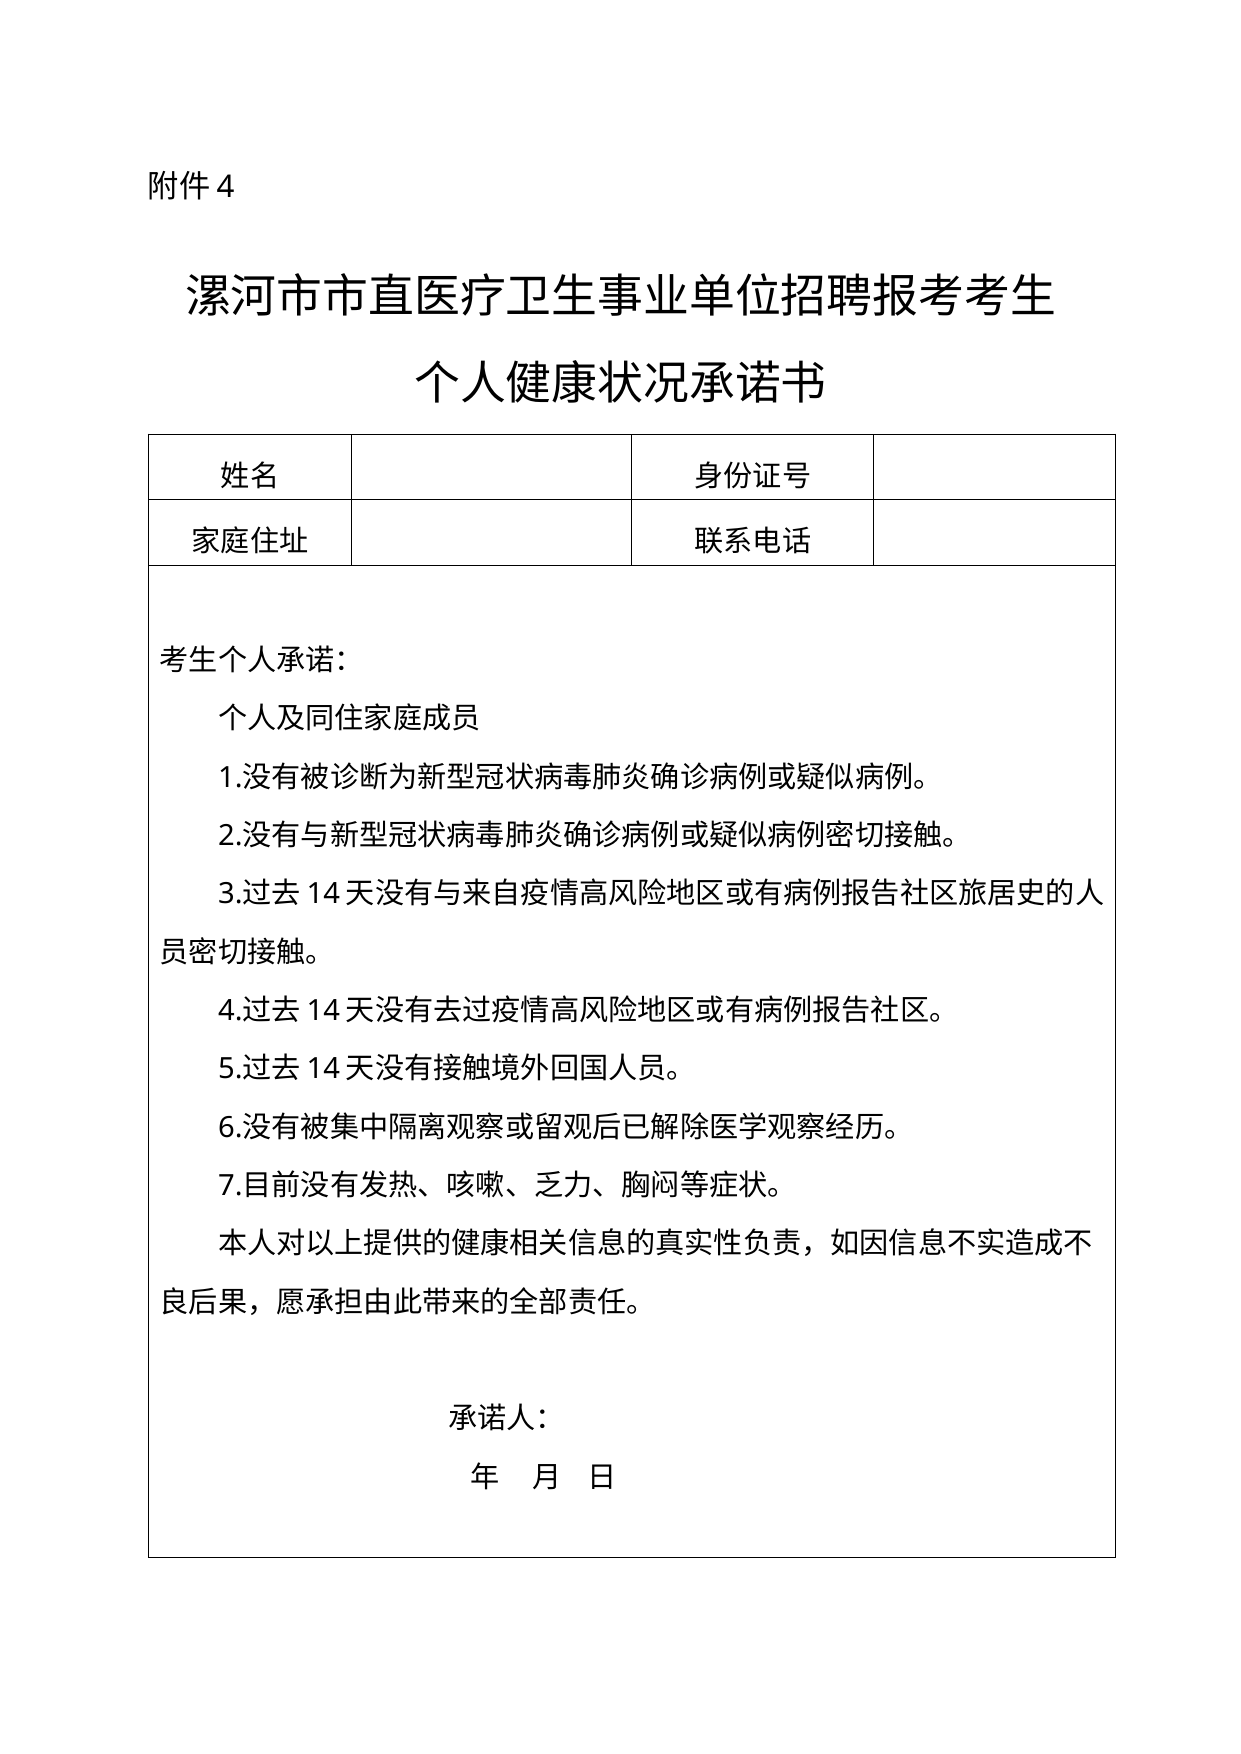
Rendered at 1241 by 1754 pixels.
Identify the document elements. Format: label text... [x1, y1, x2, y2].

table_header 姓名 [149, 435, 351, 499]
table_cell [352, 500, 631, 565]
table_cell 联系电话 [632, 500, 873, 565]
table_cell [874, 500, 1115, 565]
table_header [874, 435, 1115, 499]
table_header [352, 435, 631, 499]
table_cell 家庭住址 [149, 500, 351, 565]
table_cell 考生个人承诺： 个人及同住家庭成员 1.没有被诊断为新型冠状病毒肺炎确诊病例或疑似病例。 2.没有与新型冠状病毒肺炎确诊病例或疑似病例密切接触。 3.过去14天没有与来自疫情高风险地区或有病例报告社区旅居史的人员密切接触。 4.过去14天没有去过疫情高风险地区或有病例报告社区。 5.过去14天没有接触境外回国人员。 6.没有被集中隔离观察或留观后已解除医学观察经历。 7.目前没有发热、咳嗽、乏力、胸闷等症状。 本人对以上提供的健康相关信息的真实性负责，如因信息不实造成不良后果，愿承担由此带来的全部责任。 承诺人： 年 月 日 [149, 566, 1115, 1557]
text 漯河市市直医疗卫生事业单位招聘报考考生 [148, 259, 1092, 325]
text 个人健康状况承诺书 [148, 346, 1092, 413]
table_header 身份证号 [632, 435, 873, 499]
text 附件4 [148, 149, 1092, 209]
